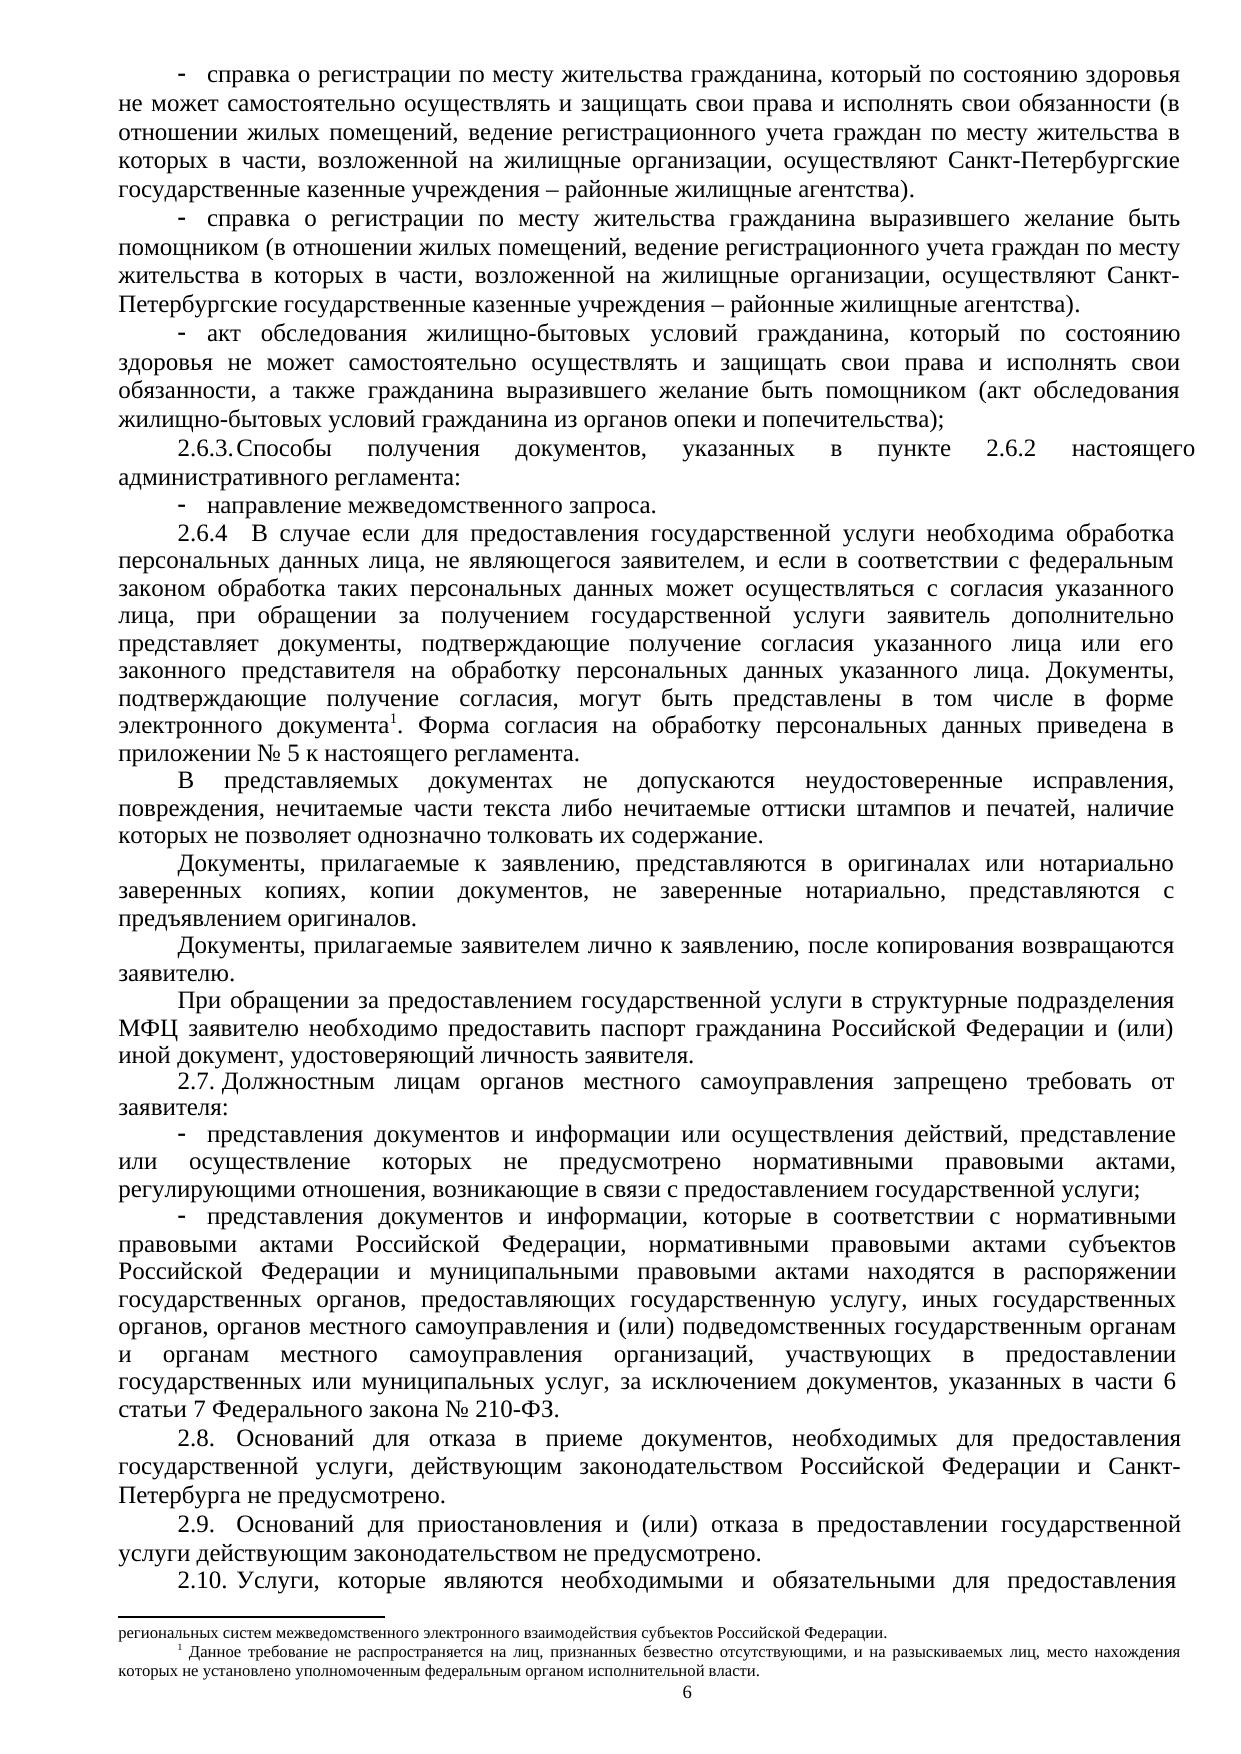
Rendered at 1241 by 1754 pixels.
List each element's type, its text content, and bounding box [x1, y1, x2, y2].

list В случае если для предоставления государственной услуги необходима обработка персональных данных лица, не являющегося заявителем, и если в соответствии с федеральным законом обработка таких персональных данных может осуществляться с согласия указанного лица, при обращении за получением государственной услуги заявитель дополнительно представляет документы, подтверждающие получение согласия указанного лица или его законного представителя на обработку персональных данных указанного лица. Документы, подтверждающие получение согласия, могут быть представлены в том числе в форме электронного документа. Форма согласия на обработку персональных данных приведена в приложении № 5 к настоящего регламента. [118, 519, 1175, 767]
text В представляемых документах не допускаются неудостоверенные исправления, повреждения, нечитаемые части текста либо нечитаемые оттиски штампов и печатей, наличие которых не позволяет однозначно толковать их содержание. [118, 767, 1175, 849]
list Способы получения документов, указанных в пункте 2.6.2 настоящего административного регламента: [118, 433, 1196, 490]
text Документы, прилагаемые заявителем лично к заявлению, после копирования возвращаются заявителю. [118, 932, 1175, 987]
text Документы, прилагаемые к заявлению, представляются в оригиналах или нотариально заверенных копиях, копии документов, не заверенные нотариально, представляются с предъявлением оригиналов. [118, 849, 1175, 932]
list справка о регистрации по месту жительства гражданина выразившего желание быть помощником (в отношении жилых помещений, ведение регистрационного учета граждан по месту жительства в которых в части, возложенной на жилищные организации, осуществляют Санкт-Петербургские государственные казенные учреждения – районные жилищные агентства). [118, 203, 1181, 318]
list Оснований для приостановления и (или) отказа в предоставлении государственной услуги действующим законодательством не предусмотрено. [118, 1509, 1182, 1566]
list Должностным лицам органов местного самоуправления запрещено требовать от заявителя: [118, 1069, 1175, 1120]
list направление межведомственного запроса. [118, 490, 1196, 519]
list справка о регистрации по месту жительства гражданина, который по состоянию здоровья не может самостоятельно осуществлять и защищать свои права и исполнять свои обязанности (в отношении жилых помещений, ведение регистрационного учета граждан по месту жительства в которых в части, возложенной на жилищные организации, осуществляют Санкт-Петербургские государственные казенные учреждения – районные жилищные агентства). [118, 59, 1181, 203]
list акт обследования жилищно-бытовых условий гражданина, который по состоянию здоровья не может самостоятельно осуществлять и защищать свои права и исполнять свои обязанности, а также гражданина выразившего желание быть помощником (акт обследования жилищно-бытовых условий гражданина из органов опеки и попечительства); [118, 318, 1181, 433]
text При обращении за предоставлением государственной услуги в структурные подразделения МФЦ заявителю необходимо предоставить паспорт гражданина Российской Федерации и (или) иной документ, удостоверяющий личность заявителя. [118, 987, 1175, 1069]
list представления документов и информации или осуществления действий, представление или осуществление которых не предусмотрено нормативными правовыми актами, регулирующими отношения, возникающие в связи с предоставлением государственной услуги; [118, 1120, 1177, 1203]
list представления документов и информации, которые в соответствии с нормативными правовыми актами Российской Федерации, нормативными правовыми актами субъектов Российской Федерации и муниципальными правовыми актами находятся в распоряжении государственных органов, предоставляющих государственную услугу, иных государственных органов, органов местного самоуправления и (или) подведомственных государственным органам и органам местного самоуправления организаций, участвующих в предоставлении государственных или муниципальных услуг, за исключением документов, указанных в части 6 статьи 7 Федерального закона № 210-ФЗ. [118, 1203, 1177, 1423]
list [118, 1566, 1177, 1594]
list Оснований для отказа в приеме документов, необходимых для предоставления государственной услуги, действующим законодательством Российской Федерации и Санкт-Петербурга не предусмотрено. [118, 1423, 1182, 1509]
